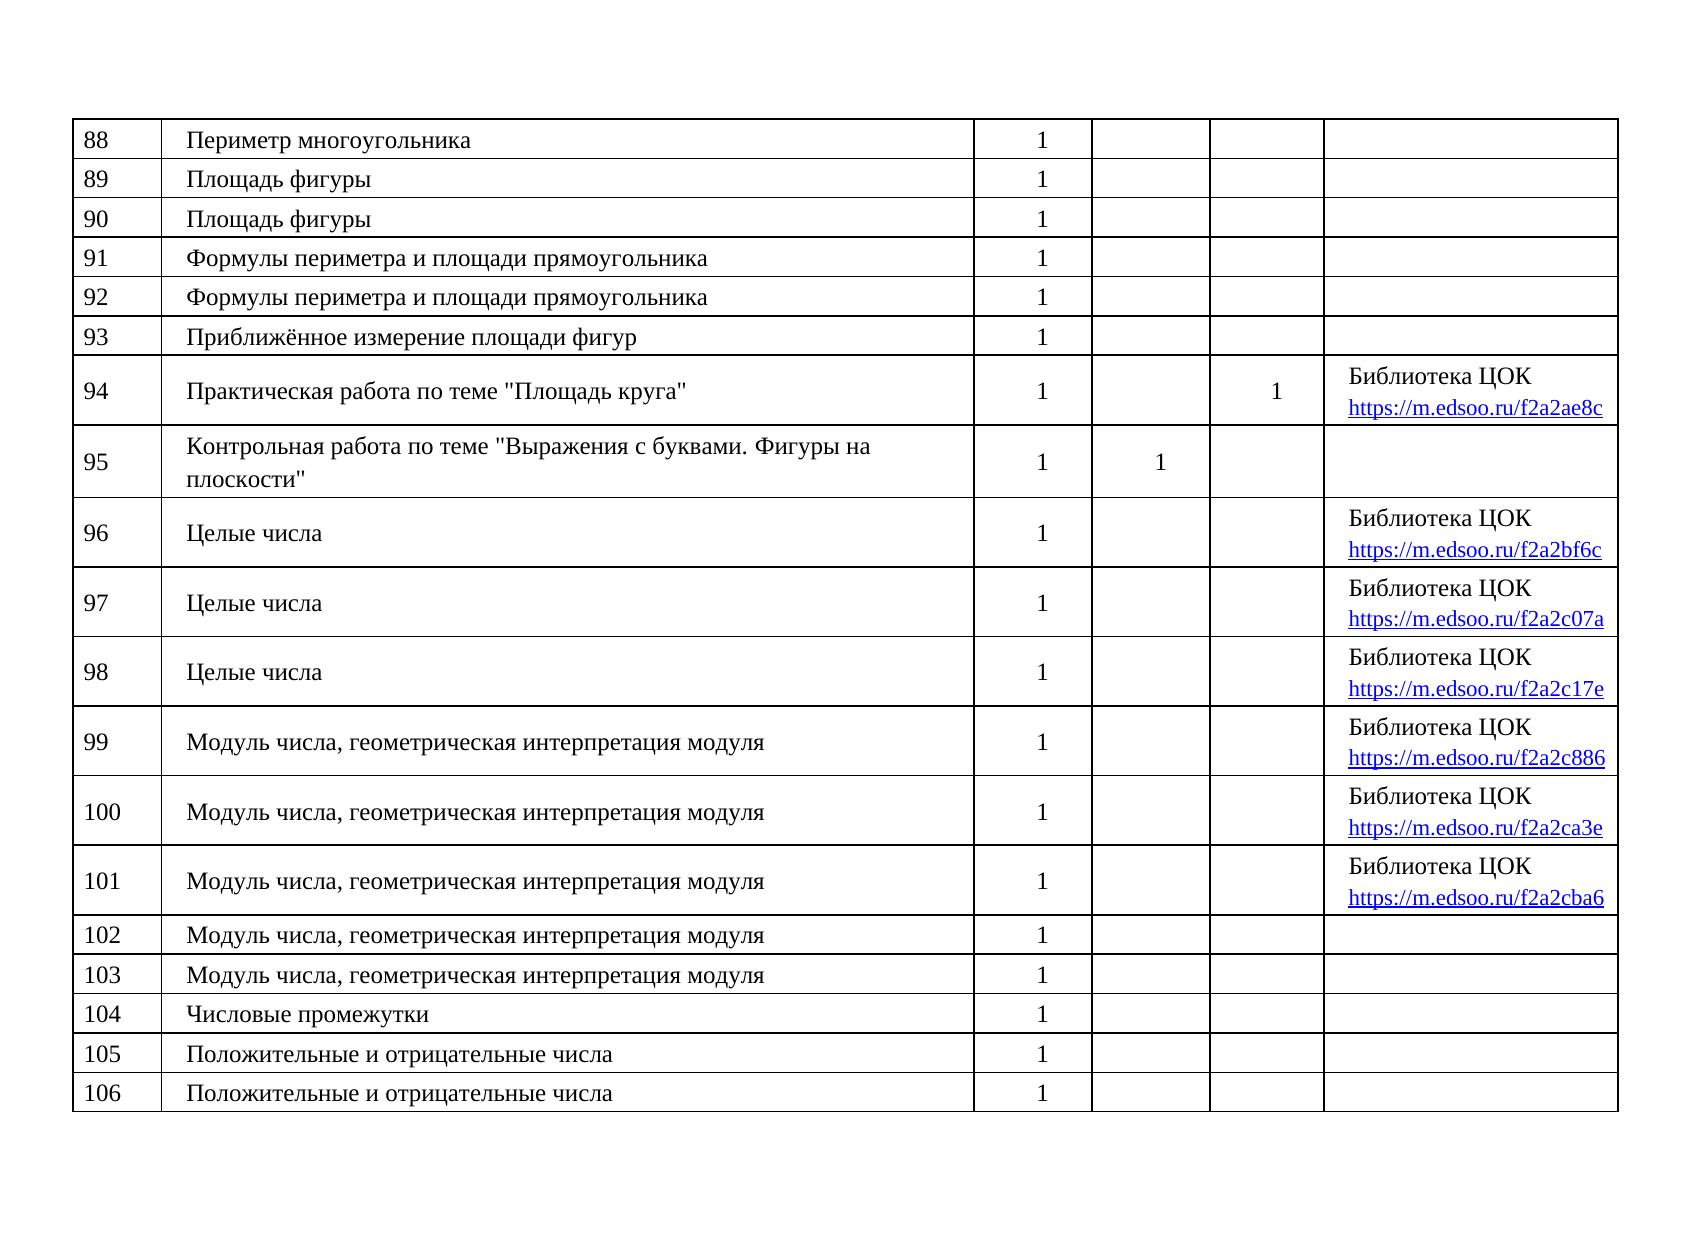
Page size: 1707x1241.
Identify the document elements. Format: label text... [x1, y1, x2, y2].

table_cell [1093, 198, 1209, 236]
table_cell Модуль числа, геометрическая интерпретация модуля [162, 916, 973, 953]
table_cell 1 [975, 637, 1091, 705]
table_cell Формулы периметра и площади прямоугольника [162, 277, 973, 315]
table_cell [1093, 238, 1209, 276]
table_cell 88 [74, 120, 161, 157]
table_cell [1211, 568, 1323, 636]
table_cell Модуль числа, геометрическая интерпретация модуля [162, 707, 973, 775]
table_cell 97 [74, 568, 161, 636]
table_cell 105 [74, 1034, 161, 1071]
table_cell [1093, 120, 1209, 157]
table_cell Библиотека ЦОК https://m.edsoo.ru/f2a2c17e [1325, 637, 1617, 705]
table_cell Модуль числа, геометрическая интерпретация модуля [162, 955, 973, 993]
table_cell [1211, 198, 1323, 236]
table_cell [1211, 637, 1323, 705]
table_cell 1 [1211, 356, 1323, 424]
table_cell 94 [74, 356, 161, 424]
table_cell 91 [74, 238, 161, 276]
table_cell 1 [975, 776, 1091, 844]
table_cell [1211, 1034, 1323, 1071]
table_cell Площадь фигуры [162, 198, 973, 236]
table_cell 1 [975, 846, 1091, 914]
table_cell Приближённое измерение площади фигур [162, 317, 973, 354]
table_cell 1 [975, 198, 1091, 236]
table_cell [1325, 1034, 1617, 1071]
table_cell 1 [975, 426, 1091, 496]
table_cell Площадь фигуры [162, 159, 973, 197]
table_cell Положительные и отрицательные числа [162, 1073, 973, 1111]
table_cell Формулы периметра и площади прямоугольника [162, 238, 973, 276]
table_cell [1093, 1034, 1209, 1071]
table_cell [1211, 498, 1323, 566]
table_cell 1 [975, 159, 1091, 197]
table_cell Контрольная работа по теме "Выражения с буквами. Фигуры на плоскости" [162, 426, 973, 496]
table_cell 1 [975, 707, 1091, 775]
table_cell Практическая работа по теме "Площадь круга" [162, 356, 973, 424]
table_cell [1211, 159, 1323, 197]
table_cell [1093, 916, 1209, 953]
table_cell [1325, 159, 1617, 197]
table_cell [1211, 994, 1323, 1032]
table_cell 93 [74, 317, 161, 354]
table_cell 101 [74, 846, 161, 914]
table_cell [1211, 916, 1323, 953]
table_cell [1093, 356, 1209, 424]
table_cell Целые числа [162, 568, 973, 636]
table_cell 1 [975, 498, 1091, 566]
table_cell [1325, 317, 1617, 354]
table_cell [1093, 159, 1209, 197]
table_cell [1093, 317, 1209, 354]
table_cell [1211, 120, 1323, 157]
table_cell Положительные и отрицательные числа [162, 1034, 973, 1071]
table_cell [1093, 498, 1209, 566]
table_cell 96 [74, 498, 161, 566]
table_cell 95 [74, 426, 161, 496]
table_cell 102 [74, 916, 161, 953]
table_cell [1211, 1073, 1323, 1111]
table_cell 1 [975, 277, 1091, 315]
table_cell [1211, 955, 1323, 993]
table_cell 1 [975, 916, 1091, 953]
table_cell [1093, 277, 1209, 315]
table_cell Библиотека ЦОК https://m.edsoo.ru/f2a2c07a [1325, 568, 1617, 636]
table_cell 1 [975, 1073, 1091, 1111]
table_cell 92 [74, 277, 161, 315]
table_cell 103 [74, 955, 161, 993]
table_cell 1 [1093, 426, 1209, 496]
table_cell 106 [74, 1073, 161, 1111]
table_cell 100 [74, 776, 161, 844]
table_cell Целые числа [162, 637, 973, 705]
table_cell [1093, 707, 1209, 775]
table_cell [1325, 955, 1617, 993]
table_cell [1211, 317, 1323, 354]
table_cell [1093, 568, 1209, 636]
table_cell Библиотека ЦОК https://m.edsoo.ru/f2a2c886 [1325, 707, 1617, 775]
table_cell [1093, 1073, 1209, 1111]
table_cell Библиотека ЦОК https://m.edsoo.ru/f2a2bf6c [1325, 498, 1617, 566]
table_cell [1093, 994, 1209, 1032]
table_cell [1325, 426, 1617, 496]
table_cell 1 [975, 955, 1091, 993]
table_cell [1093, 637, 1209, 705]
table_cell 90 [74, 198, 161, 236]
table_cell 1 [975, 994, 1091, 1032]
table_cell [1325, 994, 1617, 1032]
table_cell [1325, 916, 1617, 953]
table_cell Модуль числа, геометрическая интерпретация модуля [162, 776, 973, 844]
table_cell 89 [74, 159, 161, 197]
table_cell Числовые промежутки [162, 994, 973, 1032]
table_cell [1325, 277, 1617, 315]
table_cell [162, 120, 973, 157]
table_cell 1 [975, 568, 1091, 636]
table_cell [1325, 120, 1617, 157]
table_cell 1 [975, 356, 1091, 424]
table_cell 1 [975, 1034, 1091, 1071]
table_cell 98 [74, 637, 161, 705]
table_cell [1211, 776, 1323, 844]
table_cell Модуль числа, геометрическая интерпретация модуля [162, 846, 973, 914]
table_cell Библиотека ЦОК https://m.edsoo.ru/f2a2ae8c [1325, 356, 1617, 424]
table_cell [1211, 277, 1323, 315]
table_cell [1093, 776, 1209, 844]
table_cell [1211, 238, 1323, 276]
table_cell Библиотека ЦОК https://m.edsoo.ru/f2a2ca3e [1325, 776, 1617, 844]
table_cell 1 [975, 120, 1091, 157]
table_cell [1211, 426, 1323, 496]
table_cell Библиотека ЦОК https://m.edsoo.ru/f2a2cba6 [1325, 846, 1617, 914]
table_cell [1325, 198, 1617, 236]
table_cell [1325, 238, 1617, 276]
table_cell [1093, 955, 1209, 993]
table_cell 1 [975, 317, 1091, 354]
table_cell 1 [975, 238, 1091, 276]
table_cell Целые числа [162, 498, 973, 566]
table_cell [1325, 1073, 1617, 1111]
table_cell 104 [74, 994, 161, 1032]
table_cell 99 [74, 707, 161, 775]
table_cell [1211, 707, 1323, 775]
table_cell [1093, 846, 1209, 914]
table_cell [1211, 846, 1323, 914]
